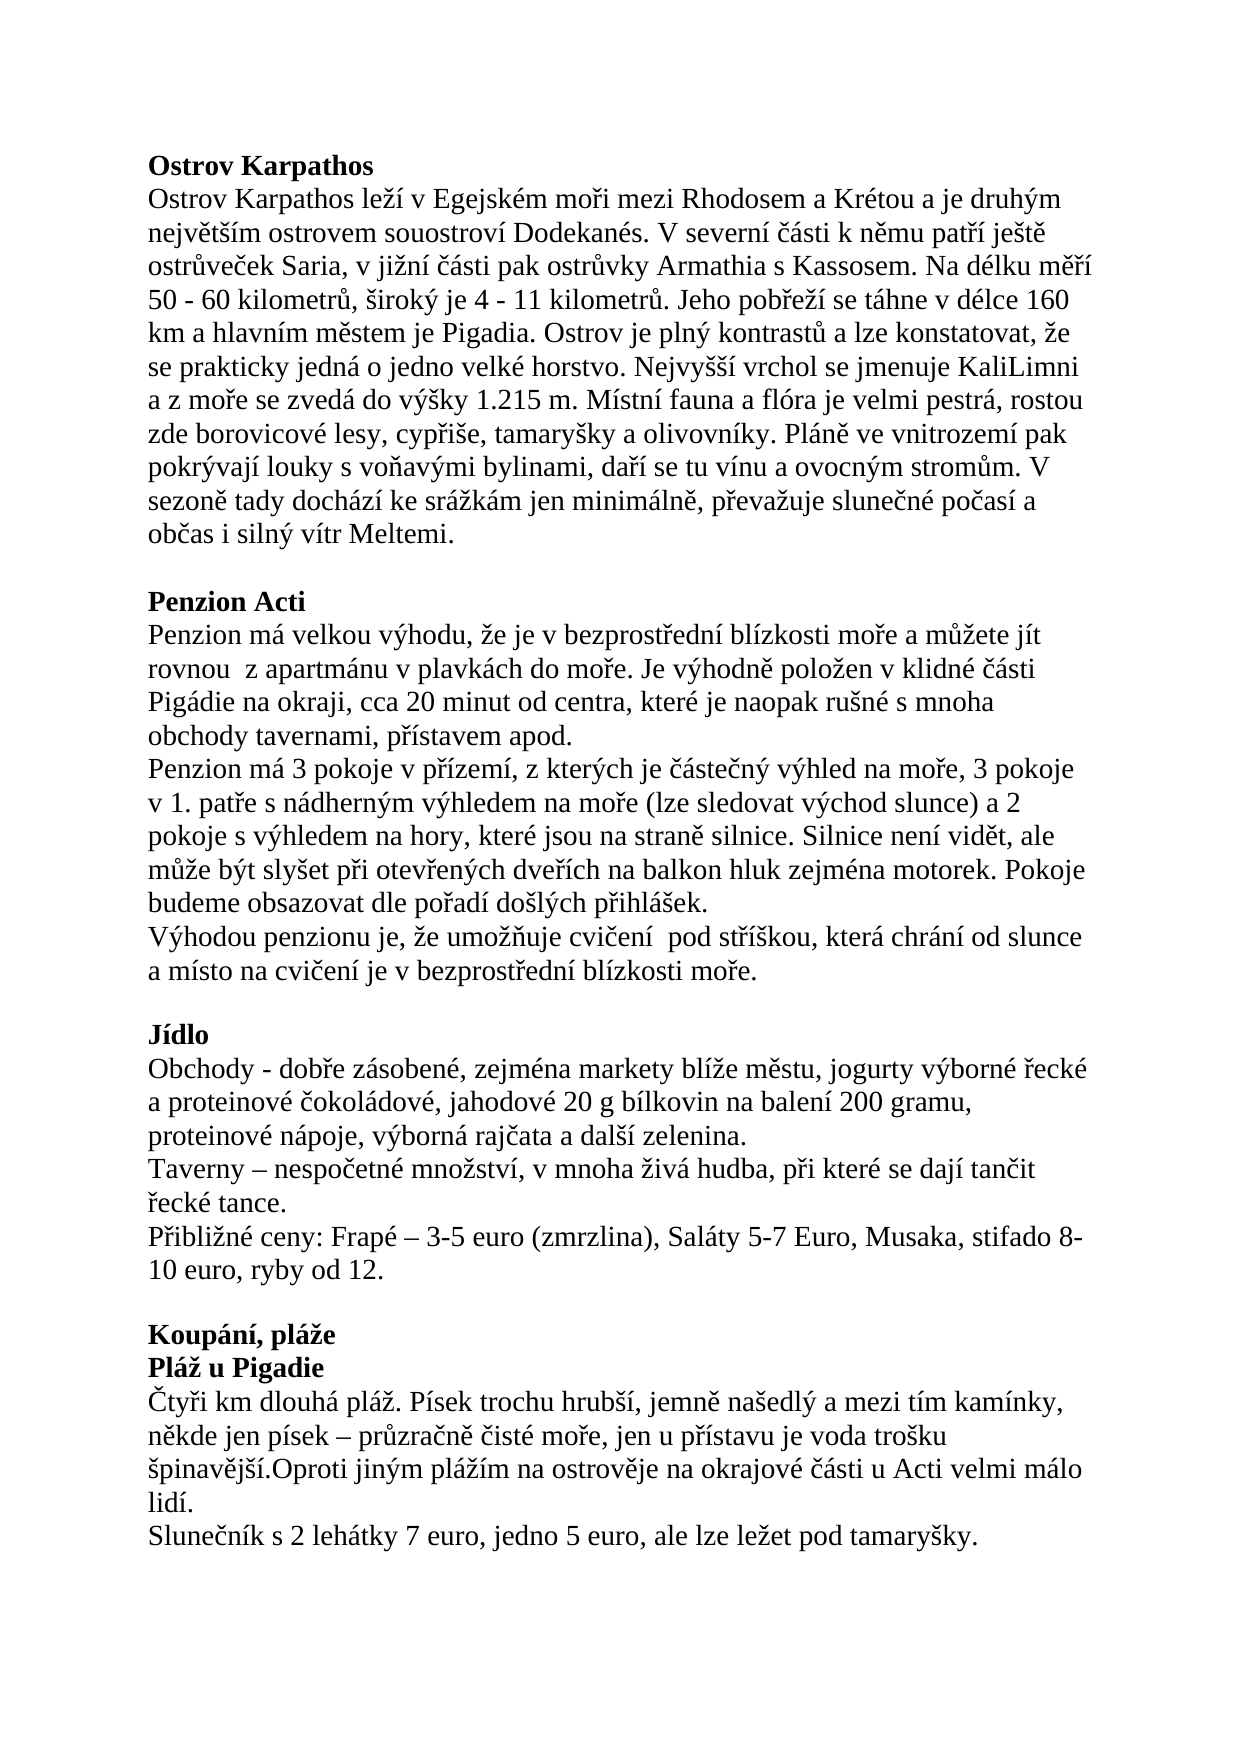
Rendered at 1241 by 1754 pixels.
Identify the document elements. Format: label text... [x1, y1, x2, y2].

text Ostrov Karpathos Ostrov Karpathos leží v Egejském moři mezi Rhodosem a Krétou a je druhým největším ostrovem souostroví Dodekanés. V severní části k němu patří ještě ostrůveček Saria, v jižní části pak ostrůvky Armathia s Kassosem. Na délku měří 50 - 60 kilometrů, široký je 4 - 11 kilometrů. Jeho pobřeží se táhne v délce 160 km a hlavním městem je Pigadia. Ostrov je plný kontrastů a lze konstatovat, že se prakticky jedná o jedno velké horstvo. Nejvyšší vrchol se jmenuje KaliLimni a z moře se zvedá do výšky 1.215 m. Místní fauna a flóra je velmi pestrá, rostou zde borovicové lesy, cypřiše, tamaryšky a olivovníky. Pláně ve vnitrozemí pak pokrývají louky s voňavými bylinami, daří se tu vínu a ovocným stromům. V sezoně tady dochází ke srážkám jen minimálně, převažuje slunečné počasí a občas i silný vítr Meltemi. Penzion Acti Penzion má velkou výhodu, že je v bezprostřední blízkosti moře a můžete jít rovnou z apartmánu v plavkách do moře. Je výhodně položen v klidné části Pigádie na okraji, cca 20 minut od centra, které je naopak rušné s mnoha obchody tavernami, přístavem apod. Penzion má 3 pokoje v přízemí, z kterých je částečný výhled na moře, 3 pokoje v 1. patře s nádherným výhledem na moře (lze sledovat východ slunce) a 2 pokoje s výhledem na hory, které jsou na straně silnice. Silnice není vidět, ale může být slyšet při otevřených dveřích na balkon hluk zejména motorek. Pokoje budeme obsazovat dle pořadí došlých přihlášek. Výhodou penzionu je, že umožňuje cvičení pod stříškou, která chrání od slunce a místo na cvičení je v bezprostřední blízkosti moře. [148, 148, 1093, 986]
text Koupání, pláže [148, 1317, 1093, 1351]
text Čtyři km dlouhá pláž. Písek trochu hrubší, jemně našedlý a mezi tím kamínky, někde jen písek – průzračně čisté moře, jen u přístavu je voda trošku špinavější.Oproti jiným plážím na ostrověje na okrajové části u Acti velmi málo lidí. [148, 1384, 1093, 1518]
text Slunečník s 2 lehátky 7 euro, jedno 5 euro, ale lze ležet pod tamaryšky. [148, 1518, 1093, 1552]
text Obchody - dobře zásobené, zejména markety blíže městu, jogurty výborné řecké a proteinové čokoládové, jahodové 20 g bílkovin na balení 200 gramu, proteinové nápoje, výborná rajčata a další zelenina. [148, 1051, 1093, 1152]
text Jídlo [148, 1017, 1093, 1051]
text Taverny – nespočetné množství, v mnoha živá hudba, při které se dají tančit řecké tance. [148, 1152, 1093, 1219]
text Přibližné ceny: Frapé – 3-5 euro (zmrzlina), Saláty 5-7 Euro, Musaka, stifado 8-10 euro, ryby od 12. [148, 1219, 1093, 1286]
text Pláž u Pigadie [148, 1351, 1093, 1384]
